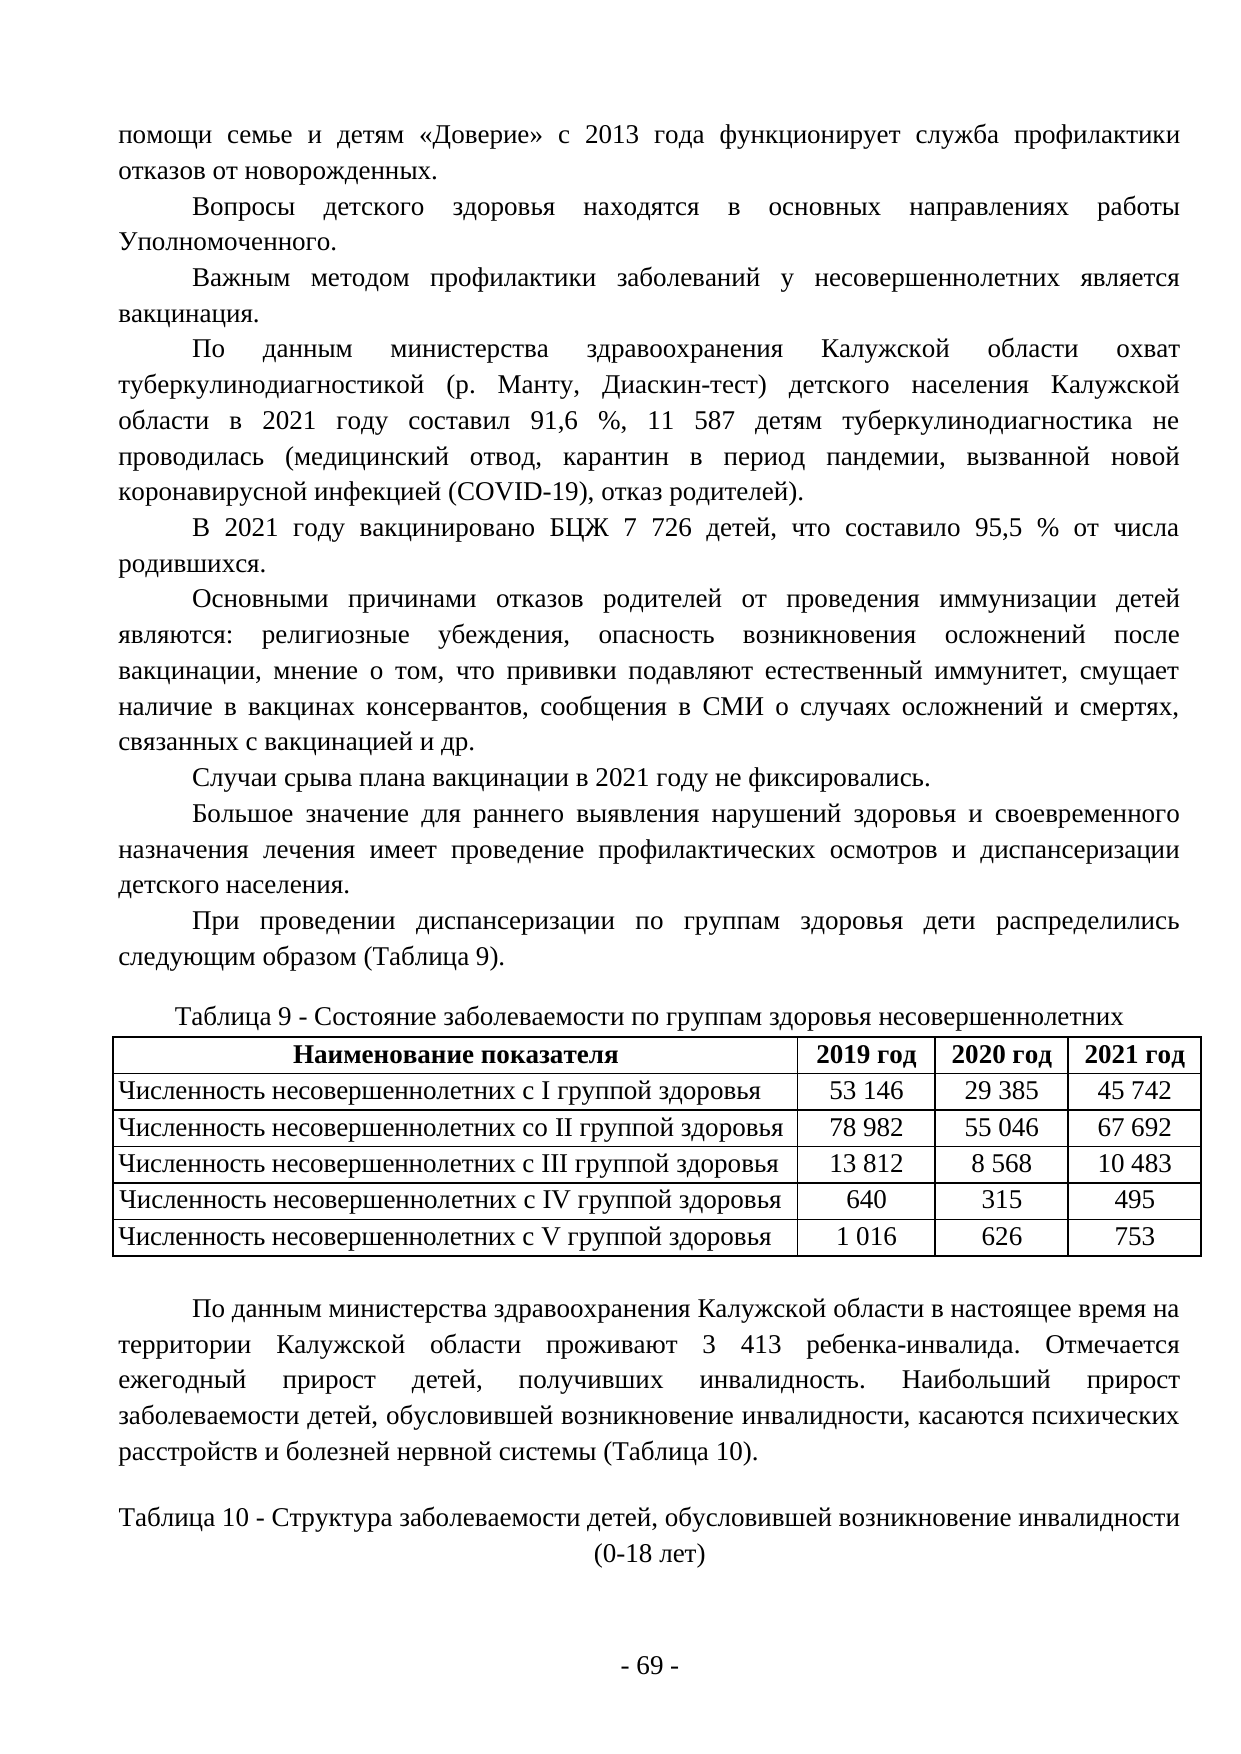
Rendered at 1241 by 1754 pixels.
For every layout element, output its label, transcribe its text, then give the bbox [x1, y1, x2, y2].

table_cell 45 742 [1069, 1074, 1200, 1109]
text По данным министерства здравоохранения Калужской области в настоящее время на территории Калужской области проживают 3 413 ребенка-инвалида. Отмечается ежегодный прирост детей, получивших инвалидность. Наибольший прирост заболеваемости детей, обусловившей возникновение инвалидности, касаются психических расстройств и болезней нервной системы (Таблица 10). [118, 1292, 1181, 1466]
text Случаи срыва плана вакцинации в 2021 году не фиксировались. [118, 761, 1181, 792]
table_cell 78 982 [798, 1111, 934, 1146]
table_cell 8 568 [936, 1147, 1067, 1182]
text Таблица 10 - Структура заболеваемости детей, обусловившей возникновение инвалидности (0-18 лет) [118, 1501, 1181, 1568]
table_cell 315 [936, 1184, 1067, 1218]
text Основными причинами отказов родителей от проведения иммунизации детей являются: религиозные убеждения, опасность возникновения осложнений после вакцинации, мнение о том, что прививки подавляют естественный иммунитет, смущает наличие в вакцинах консервантов, сообщения в СМИ о случаях осложнений и смертях, связанных с вакцинацией и др. [118, 583, 1181, 757]
table_cell 640 [798, 1184, 934, 1218]
table_header 2021 год [1069, 1038, 1200, 1073]
table_header 2020 год [936, 1038, 1067, 1073]
table_cell 67 692 [1069, 1111, 1200, 1146]
text Вопросы детского здоровья находятся в основных направлениях работы Уполномоченного. [118, 189, 1181, 256]
table_cell Численность несовершеннолетних с V группой здоровья [114, 1220, 797, 1255]
table_cell 53 146 [798, 1074, 934, 1109]
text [118, 118, 1181, 185]
text При проведении диспансеризации по группам здоровья дети распределились следующим образом (Таблица 9). [118, 904, 1181, 971]
table_cell Численность несовершеннолетних с III группой здоровья [114, 1147, 797, 1182]
table_cell 626 [936, 1220, 1067, 1255]
text В 2021 году вакцинировано БЦЖ 7 726 детей, что составило 95,5 % от числа родившихся. [118, 511, 1181, 578]
table_cell 55 046 [936, 1111, 1067, 1146]
table_cell 753 [1069, 1220, 1200, 1255]
table_cell Численность несовершеннолетних со II группой здоровья [114, 1111, 797, 1146]
text По данным министерства здравоохранения Калужской области охват туберкулинодиагностикой (р. Манту, Диаскин-тест) детского населения Калужской области в 2021 году составил 91,6 %, 11 587 детям туберкулинодиагностика не проводилась (медицинский отвод, карантин в период пандемии, вызванной новой коронавирусной инфекцией (COVID-19), отказ родителей). [118, 332, 1181, 507]
table_cell Численность несовершеннолетних с IV группой здоровья [114, 1184, 797, 1218]
text Важным методом профилактики заболеваний у несовершеннолетних является вакцинация. [118, 261, 1181, 328]
table_header 2019 год [798, 1038, 934, 1073]
text Таблица 9 - Состояние заболеваемости по группам здоровья несовершеннолетних [118, 1000, 1181, 1032]
table_header Наименование показателя [114, 1038, 797, 1073]
table_cell 1 016 [798, 1220, 934, 1255]
table_cell 13 812 [798, 1147, 934, 1182]
table_cell 10 483 [1069, 1147, 1200, 1182]
table_cell Численность несовершеннолетних с I группой здоровья [114, 1074, 797, 1109]
text Большое значение для раннего выявления нарушений здоровья и своевременного назначения лечения имеет проведение профилактических осмотров и диспансеризации детского населения. [118, 797, 1181, 899]
table_cell 495 [1069, 1184, 1200, 1218]
table_cell 29 385 [936, 1074, 1067, 1109]
